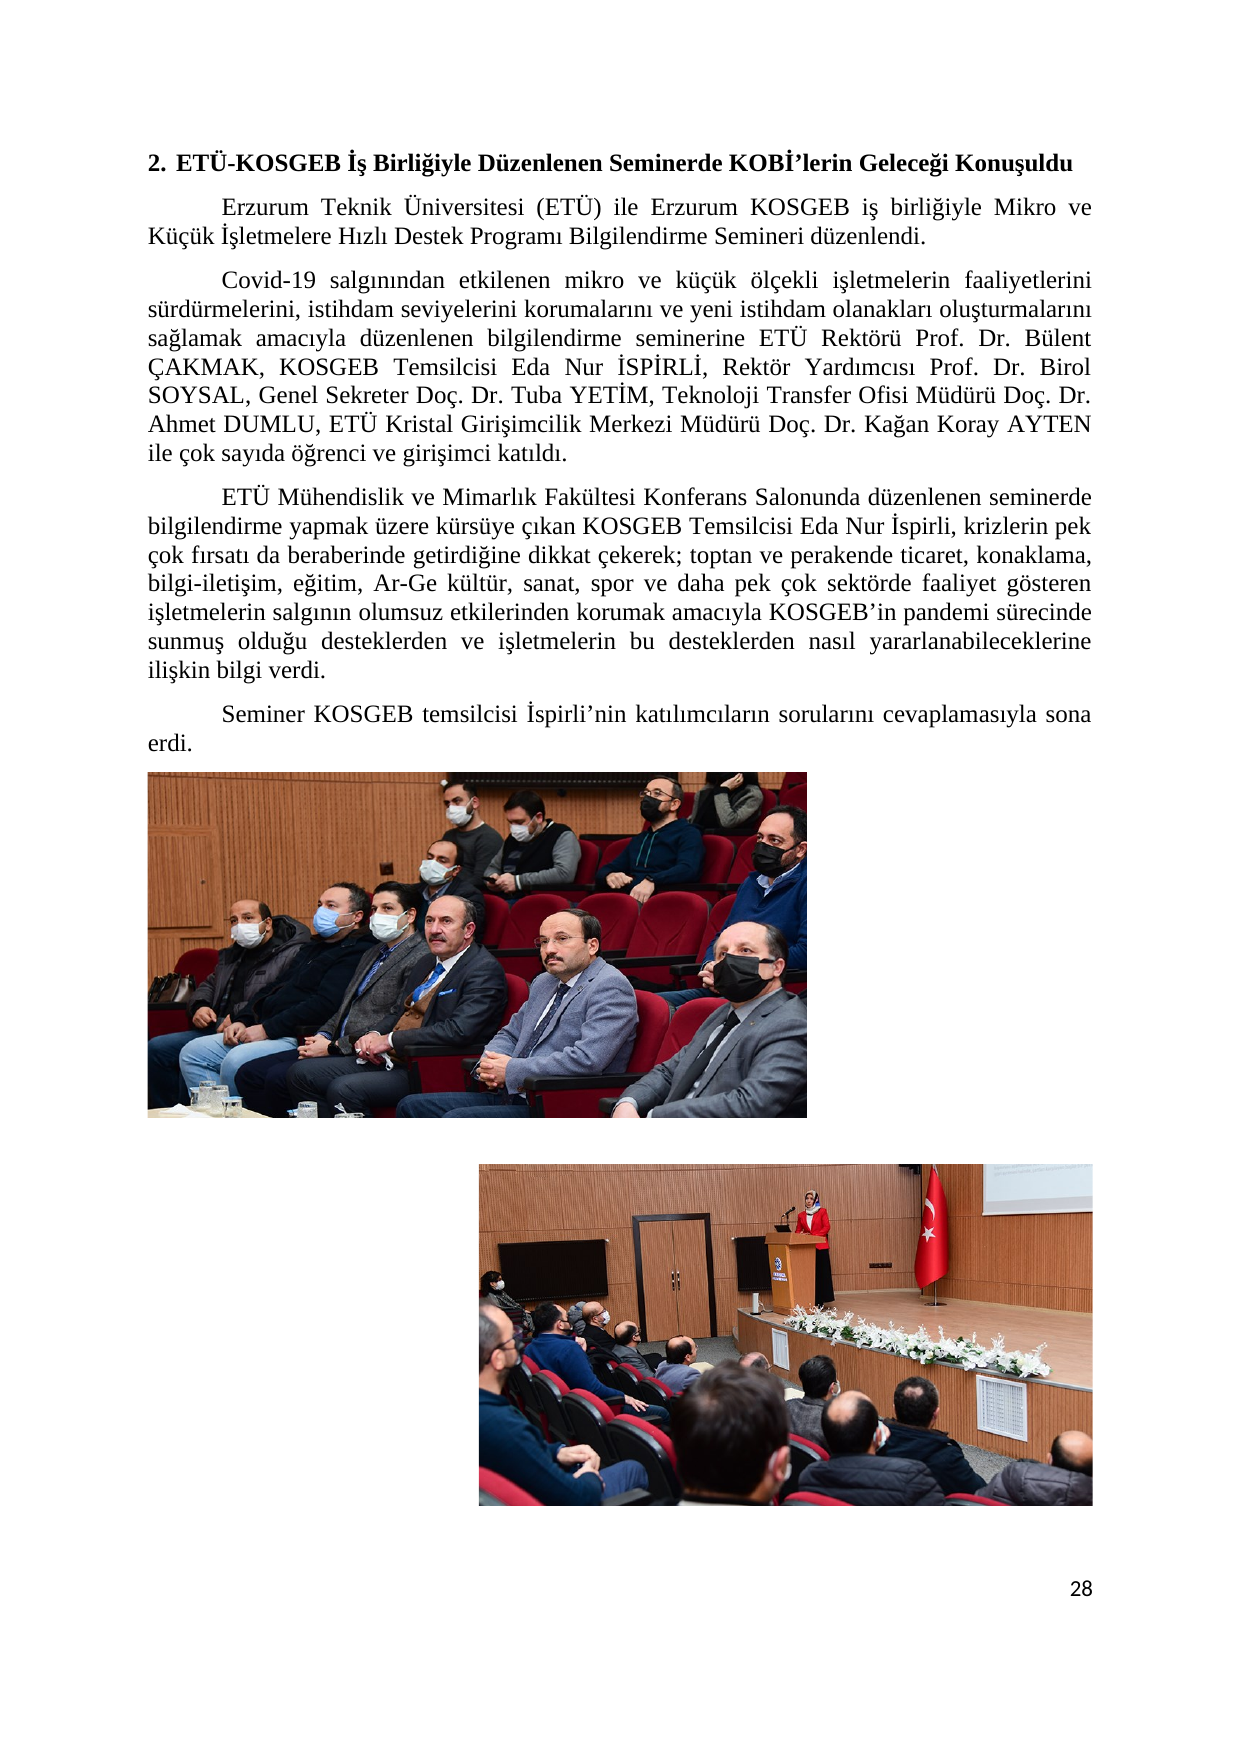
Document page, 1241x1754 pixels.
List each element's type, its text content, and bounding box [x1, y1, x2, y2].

text Covid-19 salgınından etkilenen mikro ve küçük ölçekli işletmelerin faaliyetlerini sürdürmelerini, istihdam seviyelerini korumalarını ve yeni istihdam olanakları oluşturmalarını sağlamak amacıyla düzenlenen bilgilendirme seminerine ETÜ Rektörü Prof. Dr. Bülent ÇAKMAK, KOSGEB Temsilcisi Eda Nur İSPİRLİ, Rektör Yardımcısı Prof. Dr. Birol SOYSAL, Genel Sekreter Doç. Dr. Tuba YETİM, Teknoloji Transfer Ofisi Müdürü Doç. Dr. Ahmet DUMLU, ETÜ Kristal Girişimcilik Merkezi Müdürü Doç. Dr. Kağan Koray AYTEN ile çok sayıda öğrenci ve girişimci katıldı. [148, 265, 1093, 467]
text Erzurum Teknik Üniversitesi (ETÜ) ile Erzurum KOSGEB iş birliğiyle Mikro ve Küçük İşletmelere Hızlı Destek Programı Bilgilendirme Semineri düzenlendi. [148, 192, 1093, 250]
picture [147, 772, 807, 1118]
picture [478, 1164, 1093, 1506]
text ETÜ Mühendislik ve Mimarlık Fakültesi Konferans Salonunda düzenlenen seminerde bilgilendirme yapmak üzere kürsüye çıkan KOSGEB Temsilcisi Eda Nur İspirli, krizlerin pek çok fırsatı da beraberinde getirdiğine dikkat çekerek; toptan ve perakende ticaret, konaklama, bilgi-iletişim, eğitim, Ar-Ge kültür, sanat, spor ve daha pek çok sektörde faaliyet gösteren işletmelerin salgının olumsuz etkilerinden korumak amacıyla KOSGEB’in pandemi sürecinde sunmuş olduğu desteklerden ve işletmelerin bu desteklerden nasıl yararlanabileceklerine ilişkin bilgi verdi. [148, 482, 1093, 683]
text Seminer KOSGEB temsilcisi İspirli’nin katılımcıların sorularını cevaplamasıyla sona erdi. [148, 699, 1093, 757]
text 2. ETÜ-KOSGEB İş Birliğiyle Düzenlenen Seminerde KOBİ’lerin Geleceği Konuşuldu [148, 148, 1093, 177]
